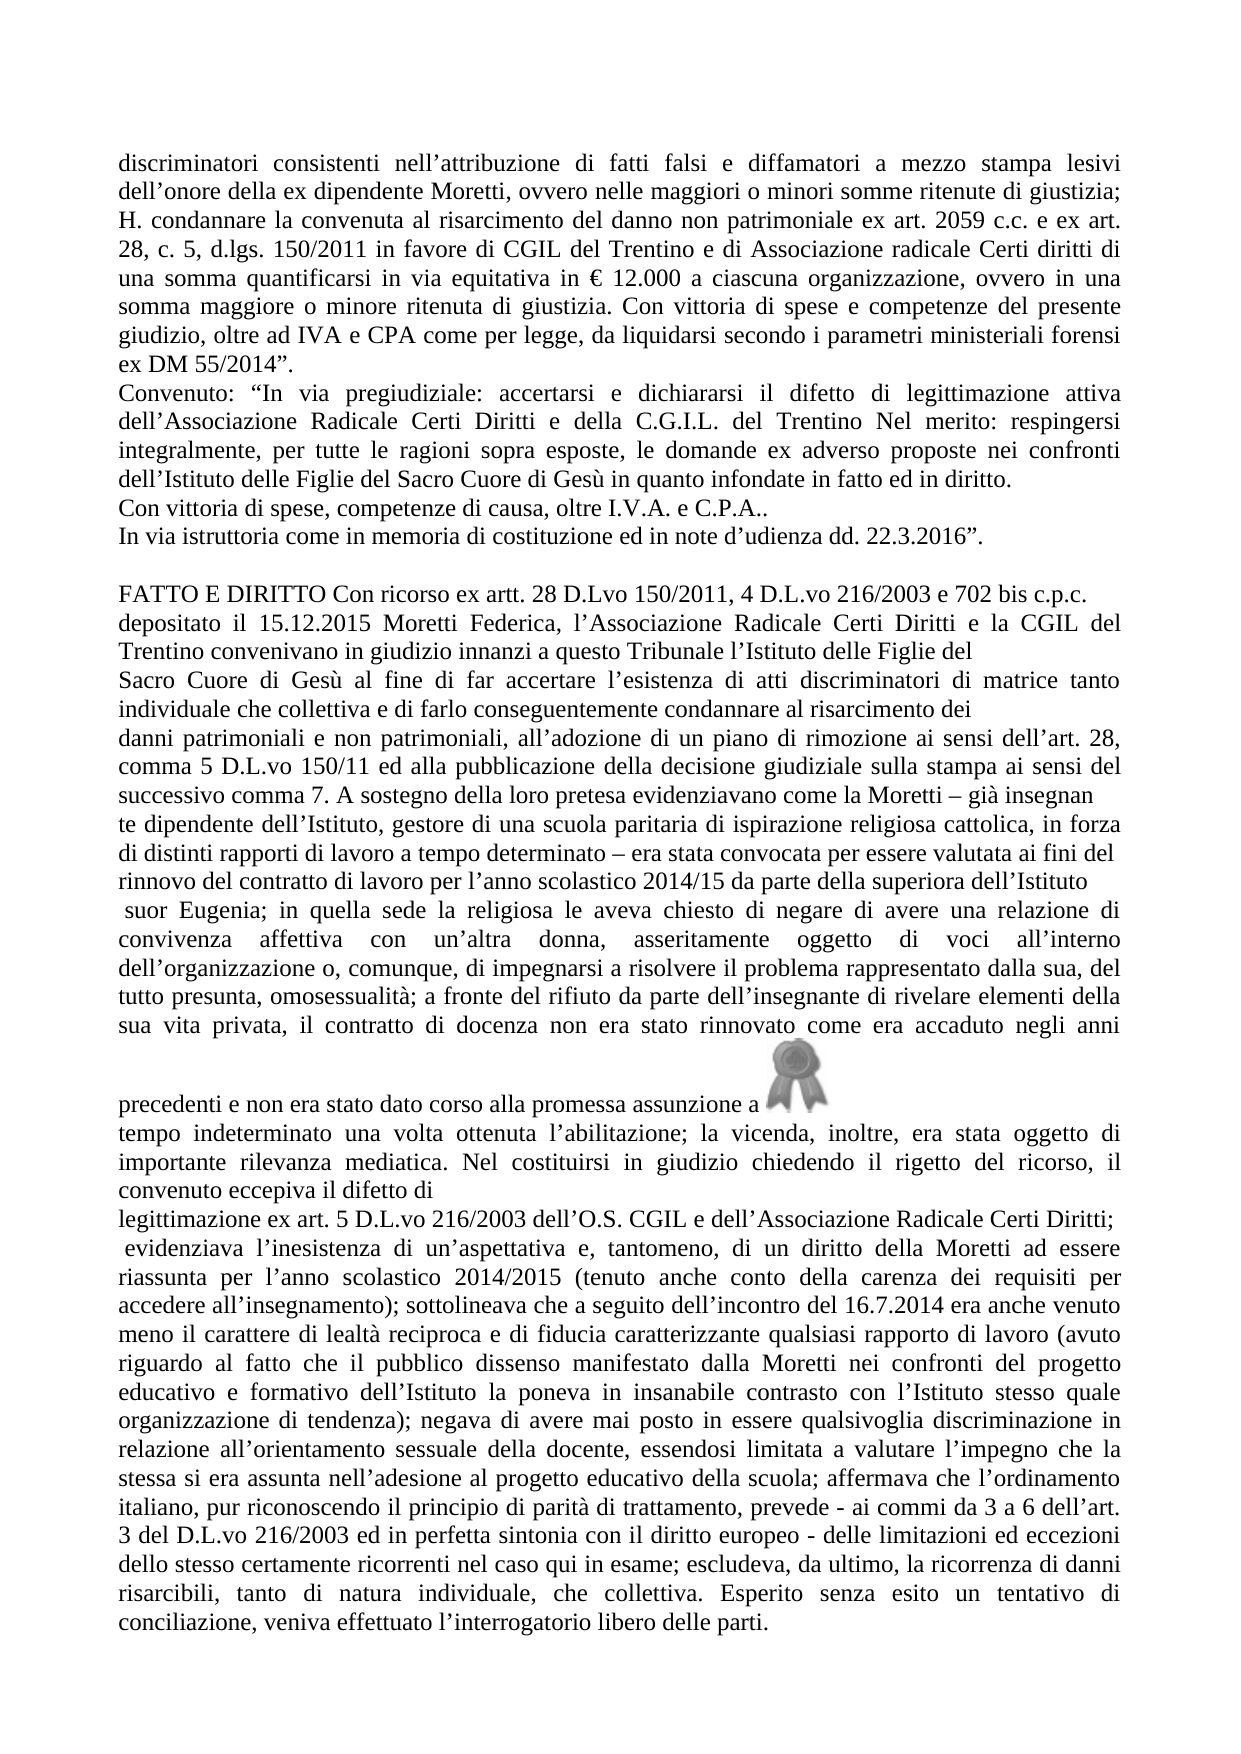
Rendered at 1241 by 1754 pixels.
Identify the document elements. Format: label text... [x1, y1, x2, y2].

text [118, 148, 1122, 378]
text In via istruttoria come in memoria di costituzione ed in note d’udienza dd. 22.3.2016”. [118, 521, 1122, 550]
text depositato il 15.12.2015 Moretti Federica, l’Associazione Radicale Certi Diritti e la CGIL del Trentino convenivano in giudizio innanzi a questo Tribunale l’Istituto delle Figlie del [118, 608, 1122, 665]
text te dipendente dell’Istituto, gestore di una scuola paritaria di ispirazione religiosa cattolica, in forza di distinti rapporti di lavoro a tempo determinato – era stata convocata per essere valutata ai fini del [118, 809, 1122, 866]
text Con vittoria di spese, competenze di causa, oltre I.V.A. e C.P.A.. [118, 493, 1122, 521]
text FATTO E DIRITTO Con ricorso ex artt. 28 D.Lvo 150/2011, 4 D.L.vo 216/2003 e 702 bis c.p.c. [118, 579, 1122, 608]
text suor Eugenia; in quella sede la religiosa le aveva chiesto di negare di avere una relazione di convivenza affettiva con un’altra donna, asseritamente oggetto di voci all’interno dell’organizzazione o, comunque, di impegnarsi a risolvere il problema rappresentato dalla sua, del tutto presunta, omosessualità; a fronte del rifiuto da parte dell’insegnante di rivelare elementi della sua vita privata, il contratto di docenza non era stato rinnovato come era accaduto negli anni precedenti e non era stato dato corso alla promessa assunzione a [118, 895, 1122, 1118]
text Convenuto: “In via pregiudiziale: accertarsi e dichiararsi il difetto di legittimazione attiva dell’Associazione Radicale Certi Diritti e della C.G.I.L. del Trentino Nel merito: respingersi integralmente, per tutte le ragioni sopra esposte, le domande ex adverso proposte nei confronti dell’Istituto delle Figlie del Sacro Cuore di Gesù in quanto infondate in fatto ed in diritto. [118, 378, 1122, 493]
text Sacro Cuore di Gesù al fine di far accertare l’esistenza di atti discriminatori di matrice tanto individuale che collettiva e di farlo conseguentemente condannare al risarcimento dei [118, 665, 1122, 723]
text evidenziava l’inesistenza di un’aspettativa e, tantomeno, di un diritto della Moretti ad essere riassunta per l’anno scolastico 2014/2015 (tenuto anche conto della carenza dei requisiti per accedere all’insegnamento); sottolineava che a seguito dell’incontro del 16.7.2014 era anche venuto meno il carattere di lealtà reciproca e di fiducia caratterizzante qualsiasi rapporto di lavoro (avuto riguardo al fatto che il pubblico dissenso manifestato dalla Moretti nei confronti del progetto educativo e formativo dell’Istituto la poneva in insanabile contrasto con l’Istituto stesso quale organizzazione di tendenza); negava di avere mai posto in essere qualsivoglia discriminazione in relazione all’orientamento sessuale della docente, essendosi limitata a valutare l’impegno che la stessa si era assunta nell’adesione al progetto educativo della scuola; affermava che l’ordinamento italiano, pur riconoscendo il principio di parità di trattamento, prevede - ai commi da 3 a 6 dell’art. 3 del D.L.vo 216/2003 ed in perfetta sintonia con il diritto europeo - delle limitazioni ed eccezioni dello stesso certamente ricorrenti nel caso qui in esame; escludeva, da ultimo, la ricorrenza di danni risarcibili, tanto di natura individuale, che collettiva. Esperito senza esito un tentativo di conciliazione, veniva effettuato l’interrogatorio libero delle parti. [118, 1233, 1122, 1635]
text legittimazione ex art. 5 D.L.vo 216/2003 dell’O.S. CGIL e dell’Associazione Radicale Certi Diritti; [118, 1204, 1122, 1233]
text rinnovo del contratto di lavoro per l’anno scolastico 2014/15 da parte della superiora dell’Istituto [118, 866, 1122, 895]
text danni patrimoniali e non patrimoniali, all’adozione di un piano di rimozione ai sensi dell’art. 28, comma 5 D.L.vo 150/11 ed alla pubblicazione della decisione giudiziale sulla stampa ai sensi del successivo comma 7. A sostegno della loro pretesa evidenziavano come la Moretti – già insegnan [118, 723, 1122, 809]
picture [765, 1038, 832, 1113]
text tempo indeterminato una volta ottenuta l’abilitazione; la vicenda, inoltre, era stata oggetto di importante rilevanza mediatica. Nel costituirsi in giudizio chiedendo il rigetto del ricorso, il convenuto eccepiva il difetto di [118, 1118, 1122, 1204]
